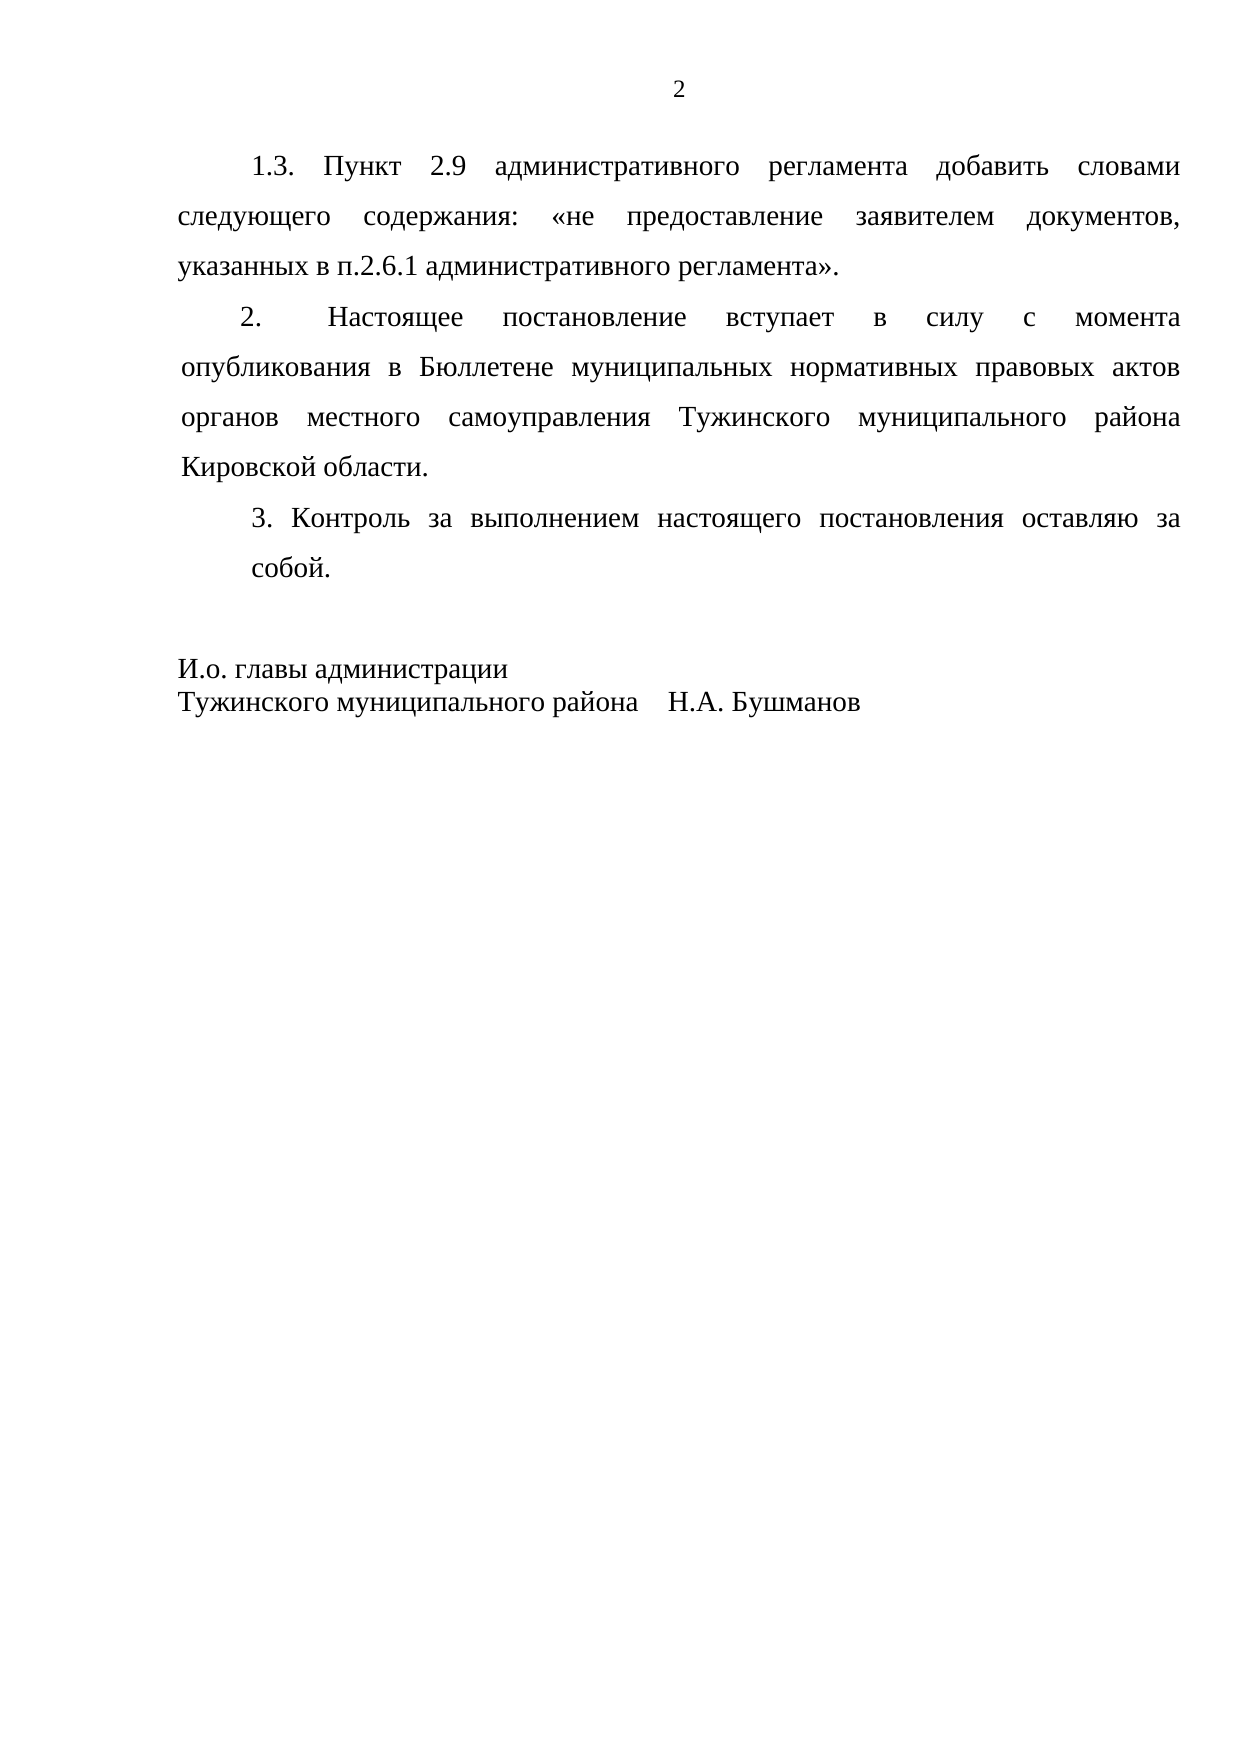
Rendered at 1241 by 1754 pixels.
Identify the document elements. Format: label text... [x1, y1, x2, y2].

text 3. Контроль за выполнением настоящего постановления оставляю за собой. [251, 500, 1181, 584]
text Тужинского муниципального района Н.А. Бушманов [177, 684, 1181, 718]
text 1.3. Пункт 2.9 административного регламента добавить словами следующего содержания: «не предоставление заявителем документов, указанных в п.2.6.1 административного регламента». [177, 148, 1181, 282]
text И.о. главы администрации [177, 651, 1181, 684]
list Настоящее постановление вступает в силу с момента опубликования в Бюллетене муниципальных нормативных правовых актов органов местного самоуправления Тужинского муниципального района Кировской области. [181, 299, 1181, 483]
